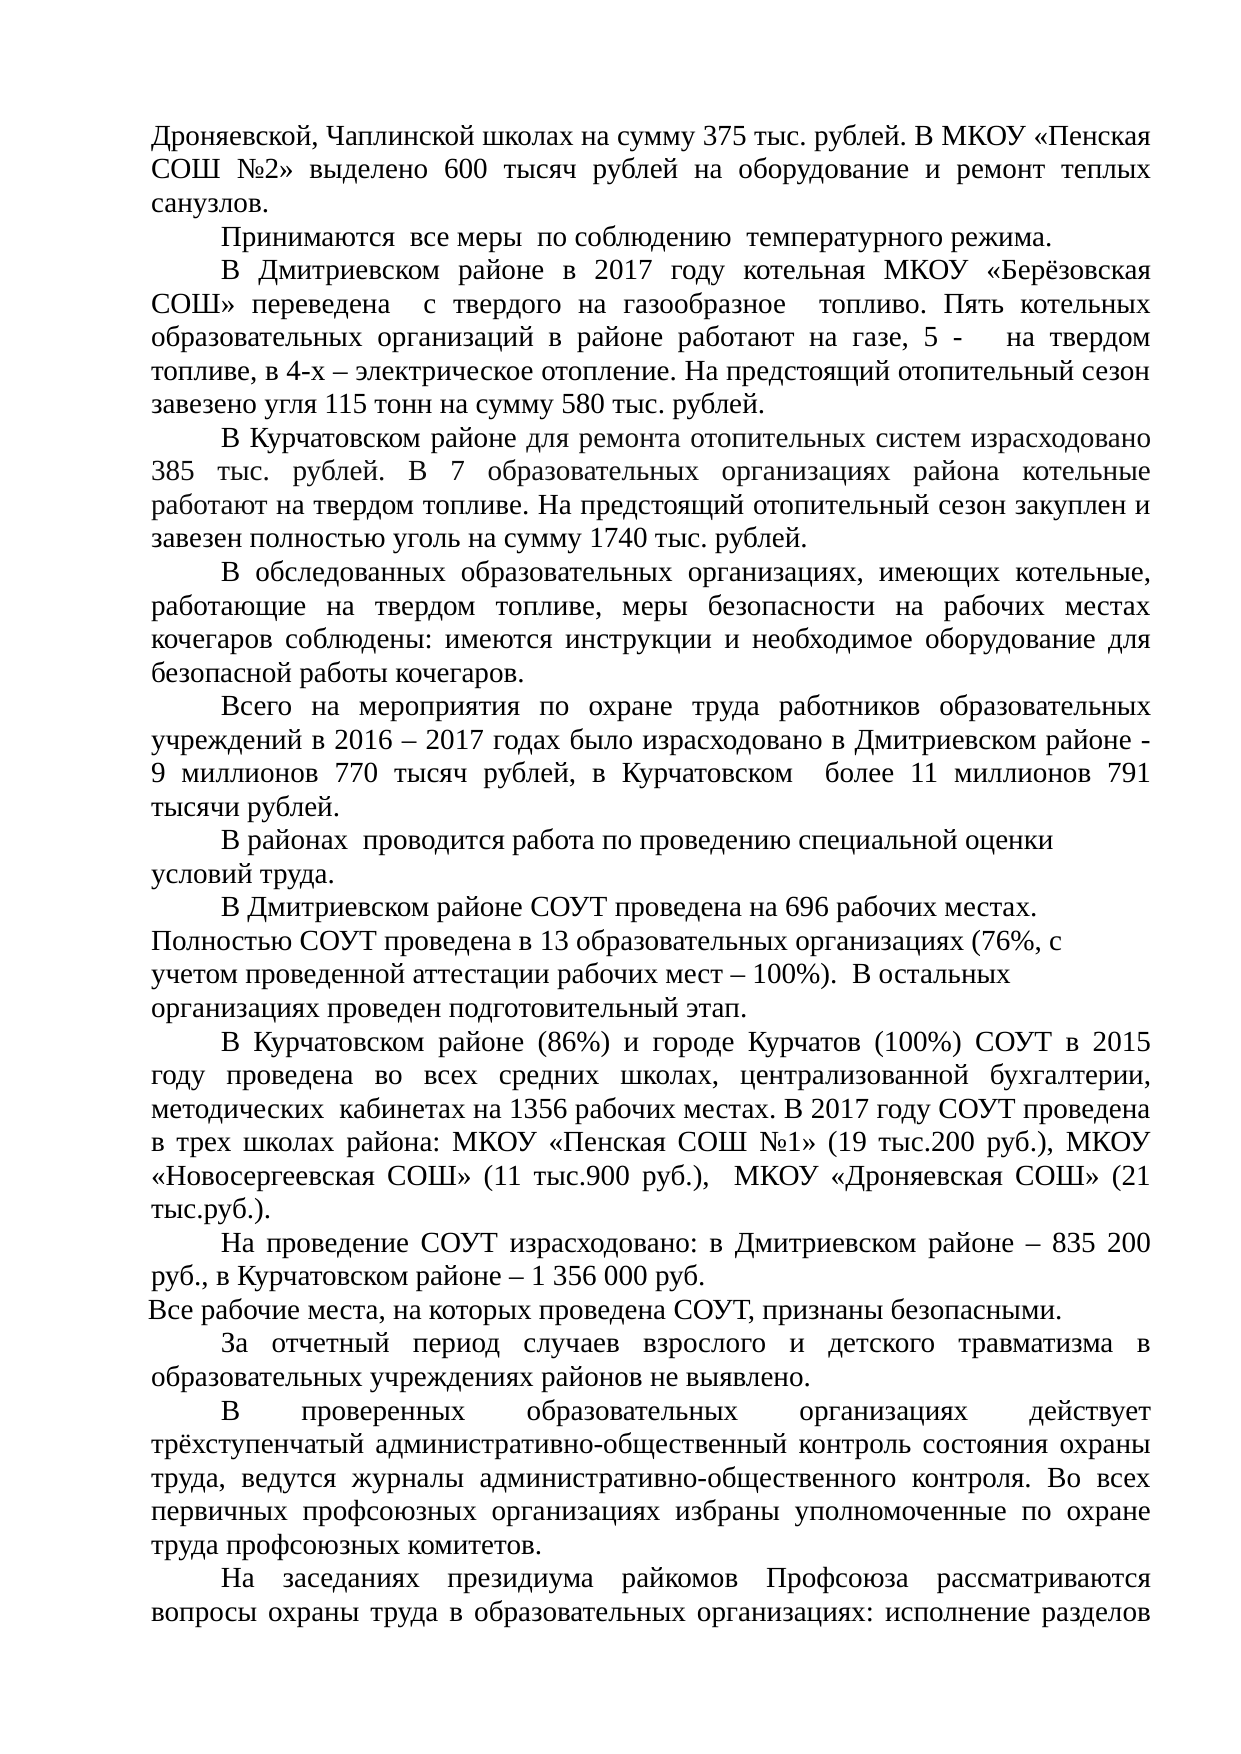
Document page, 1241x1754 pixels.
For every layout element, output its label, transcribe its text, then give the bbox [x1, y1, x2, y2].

text Всего на мероприятия по охране труда работников образовательных учреждений в 2016 – 2017 годах было израсходовано в Дмитриевском районе - 9 миллионов 770 тысяч рублей, в Курчатовском более 11 миллионов 791 тысячи рублей. [151, 688, 1152, 822]
text Все рабочие места, на которых проведена СОУТ, признаны безопасными. [148, 1292, 1152, 1326]
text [151, 1560, 1152, 1627]
text В районах проводится работа по проведению специальной оценки условий труда. [151, 822, 1152, 889]
text На проведение СОУТ израсходовано: в Дмитриевском районе – 835 200 руб., в Курчатовском районе – 1 356 000 руб. [151, 1225, 1152, 1292]
text За отчетный период случаев взрослого и детского травматизма в образовательных учреждениях районов не выявлено. [151, 1326, 1152, 1393]
text В Курчатовском районе для ремонта отопительных систем израсходовано 385 тыс. рублей. В 7 образовательных организациях района котельные работают на твердом топливе. На предстоящий отопительный сезон закуплен и завезен полностью уголь на сумму 1740 тыс. рублей. [151, 420, 1152, 554]
text Принимаются все меры по соблюдению температурного режима. [151, 219, 1152, 252]
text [151, 118, 1152, 219]
text В обследованных образовательных организациях, имеющих котельные, работающие на твердом топливе, меры безопасности на рабочих местах кочегаров соблюдены: имеются инструкции и необходимое оборудование для безопасной работы кочегаров. [151, 554, 1152, 688]
text В Дмитриевском районе в 2017 году котельная МКОУ «Берёзовская СОШ» переведена с твердого на газообразное топливо. Пять котельных образовательных организаций в районе работают на газе, 5 - на твердом топливе, в 4-х – электрическое отопление. На предстоящий отопительный сезон завезено угля 115 тонн на сумму 580 тыс. рублей. [151, 252, 1152, 420]
text В Курчатовском районе (86%) и городе Курчатов (100%) СОУТ в 2015 году проведена во всех средних школах, централизованной бухгалтерии, методических кабинетах на 1356 рабочих местах. В 2017 году СОУТ проведена в трех школах района: МКОУ «Пенская СОШ №1» (19 тыс.200 руб.), МКОУ «Новосергеевская СОШ» (11 тыс.900 руб.), МКОУ «Дроняевская СОШ» (21 тыс.руб.). [151, 1024, 1152, 1225]
text В проверенных образовательных организациях действует трёхступенчатый административно-общественный контроль состояния охраны труда, ведутся журналы административно-общественного контроля. Во всех первичных профсоюзных организациях избраны уполномоченные по охране труда профсоюзных комитетов. [151, 1393, 1152, 1560]
text В Дмитриевском районе СОУТ проведена на 696 рабочих местах. Полностью СОУТ проведена в 13 образовательных организациях (76%, с учетом проведенной аттестации рабочих мест – 100%). В остальных организациях проведен подготовительный этап. [151, 889, 1152, 1024]
